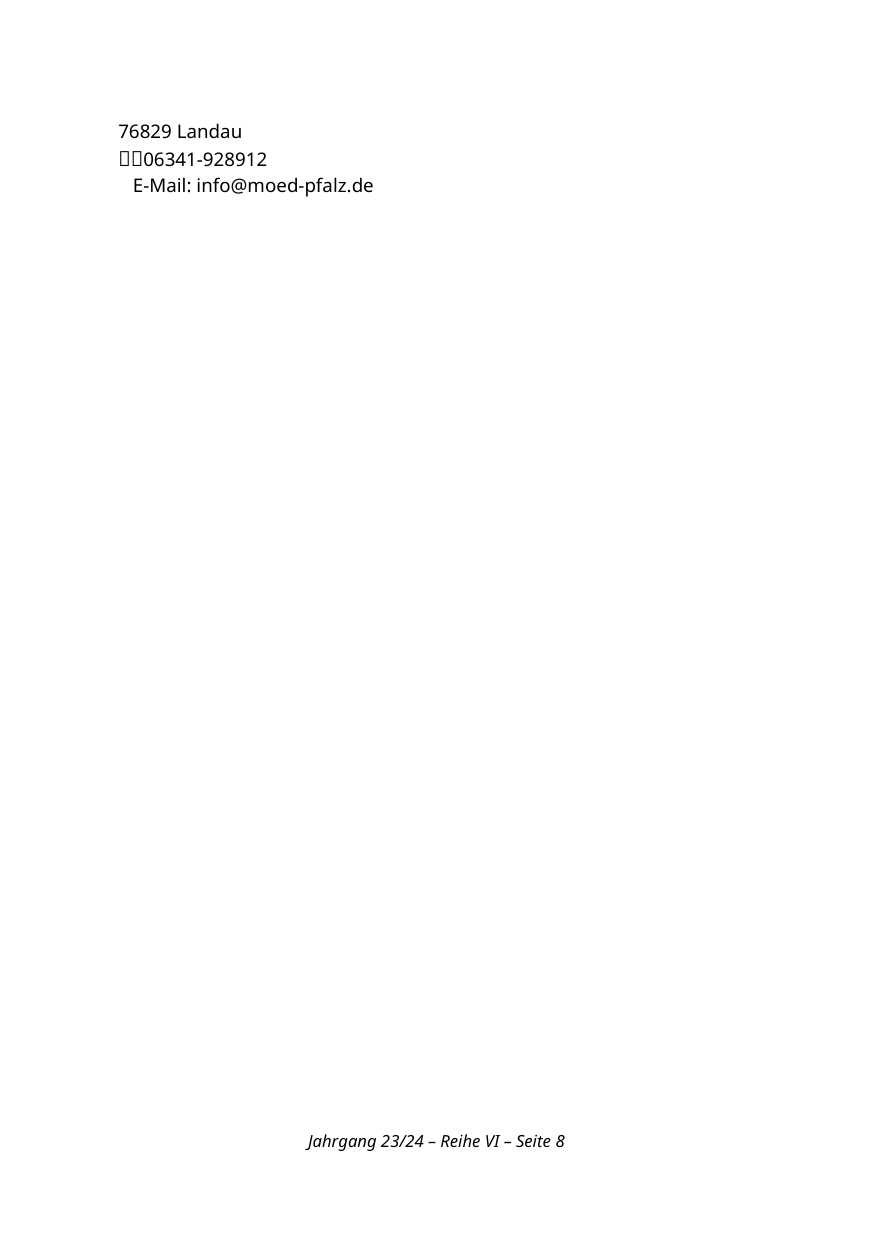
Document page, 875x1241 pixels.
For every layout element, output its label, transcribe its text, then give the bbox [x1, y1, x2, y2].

text 06341-928912 [118, 144, 756, 172]
text E-Mail: info@moed-pfalz.de [118, 172, 756, 198]
text 76829 Landau [118, 118, 756, 144]
